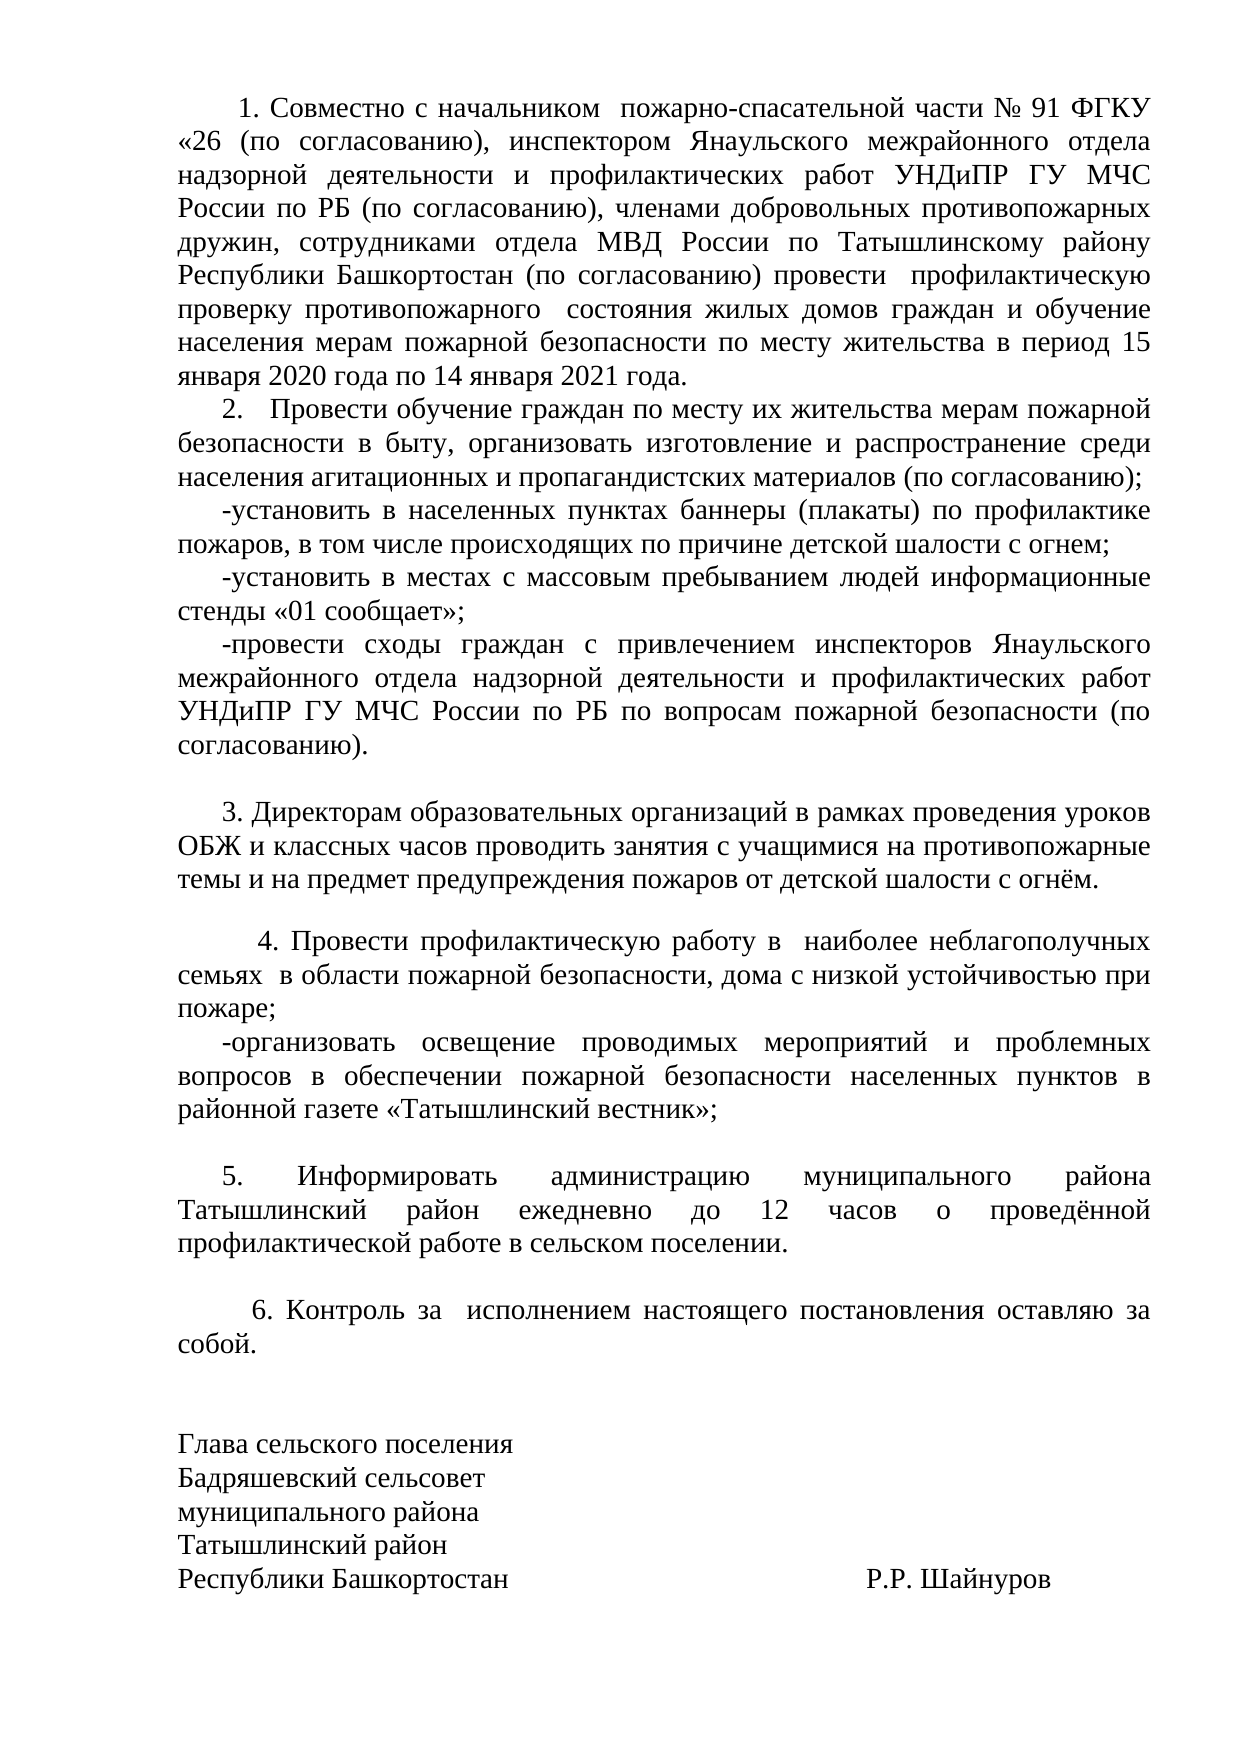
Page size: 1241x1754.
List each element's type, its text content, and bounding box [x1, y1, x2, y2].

text муниципального района [177, 1494, 1152, 1527]
text Республики Башкортостан Р.Р. Шайнуров [177, 1561, 1152, 1594]
text -провести сходы граждан с привлечением инспекторов Янаульского межрайонного отдела надзорной деятельности и профилактических работ УНДиПР ГУ МЧС России по РБ по вопросам пожарной безопасности (по согласованию). [177, 626, 1152, 761]
text 6. Контроль за исполнением настоящего постановления оставляю за собой. [177, 1292, 1152, 1359]
text 2. Провести обучение граждан по месту их жительства мерам пожарной безопасности в быту, организовать изготовление и распространение среди населения агитационных и пропагандистских материалов (по согласованию); [177, 392, 1152, 492]
text -установить в населенных пунктах баннеры (плакаты) по профилактике пожаров, в том числе происходящих по причине детской шалости с огнем; [177, 492, 1152, 559]
text Глава сельского поселения [177, 1427, 1152, 1460]
text 5. Информировать администрацию муниципального района Татышлинский район ежедневно до 12 часов о проведённой профилактической работе в сельском поселении. [177, 1158, 1152, 1259]
text 1. Совместно с начальником пожарно-спасательной части № 91 ФГКУ «26 (по согласованию), инспектором Янаульского межрайонного отдела надзорной деятельности и профилактических работ УНДиПР ГУ МЧС России по РБ (по согласованию), членами добровольных противопожарных дружин, сотрудниками отдела МВД России по Татышлинскому району Республики Башкортостан (по согласованию) провести профилактическую проверку противопожарного состояния жилых домов граждан и обучение населения мерам пожарной безопасности по месту жительства в период 15 января 2020 года по 14 января 2021 года. [177, 90, 1152, 392]
text -установить в местах с массовым пребыванием людей информационные стенды «01 сообщает»; [177, 559, 1152, 626]
text 3. Директорам образовательных организаций в рамках проведения уроков ОБЖ и классных часов проводить занятия с учащимися на противопожарные темы и на предмет предупреждения пожаров от детской шалости с огнём. [177, 794, 1152, 895]
text 4. Провести профилактическую работу в наиболее неблагополучных семьях в области пожарной безопасности, дома с низкой устойчивостью при пожаре; [177, 923, 1152, 1024]
text Татышлинский район [177, 1527, 1152, 1561]
text -организовать освещение проводимых мероприятий и проблемных вопросов в обеспечении пожарной безопасности населенных пунктов в районной газете «Татышлинский вестник»; [177, 1024, 1152, 1125]
text Бадряшевский сельсовет [177, 1460, 1152, 1494]
